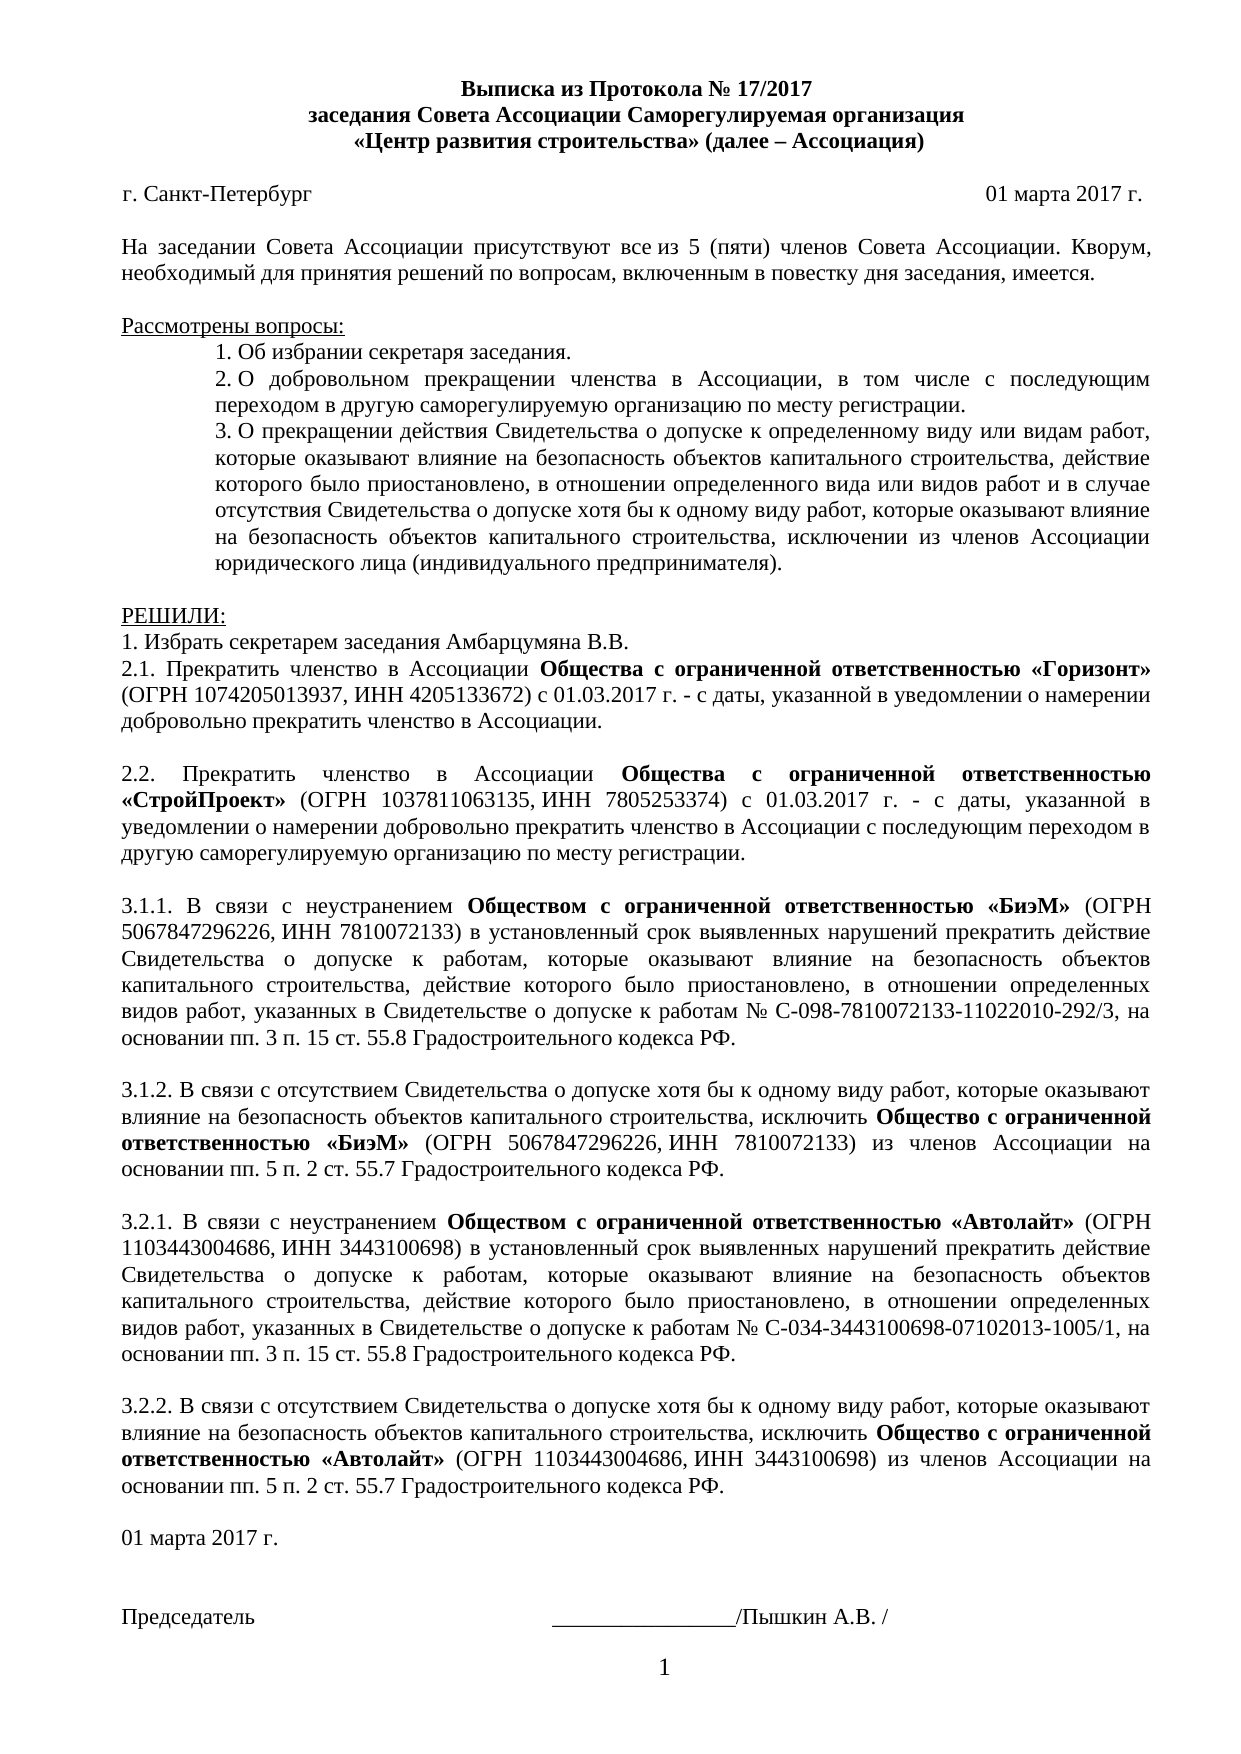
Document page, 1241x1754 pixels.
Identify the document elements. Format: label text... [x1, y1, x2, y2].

table_header 01 марта 2017 г. [633, 180, 1154, 207]
text 2.1. Прекратить членство в Ассоциации Общества с ограниченной ответственностью «Горизонт» (ОГРН 1074205013937, ИНН 4205133672) с 01.03.2017 г. - с даты, указанной в уведомлении о намерении добровольно прекратить членство в Ассоциации. [121, 655, 1152, 734]
text 1. Избрать секретарем заседания Амбарцумяна В.В. [121, 628, 1152, 655]
text заседания Совета Ассоциации Саморегулируемая организация [121, 101, 1152, 128]
text 3.1.2. В связи с отсутствием Свидетельства о допуске хотя бы к одному виду работ, которые оказывают влияние на безопасность объектов капитального строительства, исключить Общество с ограниченной ответственностью «БиэМ» (ОГРН 5067847296226, ИНН 7810072133) из членов Ассоциации на основании пп. 5 п. 2 ст. 55.7 Градостроительного кодекса РФ. [121, 1076, 1152, 1182]
text Рассмотрены вопросы: [121, 312, 1152, 338]
text «Центр развития строительства» (далее – Ассоциация) [121, 128, 1152, 154]
text На заседании Совета Ассоциации присутствуют все из 5 (пяти) членов Совета Ассоциации. Кворум, необходимый для принятия решений по вопросам, включенным в повестку дня заседания, имеется. [121, 233, 1152, 286]
text 3.2.1. В связи с неустранением Обществом с ограниченной ответственностью «Автолайт» (ОГРН 1103443004686, ИНН 3443100698) в установленный срок выявленных нарушений прекратить действие Свидетельства о допуске к работам, которые оказывают влияние на безопасность объектов капитального строительства, действие которого было приостановлено, в отношении определенных видов работ, указанных в Свидетельстве о допуске к работам № С-034-3443100698-07102013-1005/1, на основании пп. 3 п. 15 ст. 55.8 Градостроительного кодекса РФ. [121, 1208, 1152, 1366]
text РЕШИЛИ: [121, 602, 1152, 628]
text 01 марта 2017 г. [121, 1524, 1152, 1551]
text Выписка из Протокола № 17/2017 [121, 75, 1152, 101]
text 2. О добровольном прекращении членства в Ассоциации, в том числе с последующим переходом в другую саморегулируемую организацию по месту регистрации. [215, 365, 1152, 417]
text Председатель ________________/Пышкин А.В. / [121, 1603, 1152, 1630]
text 2.2. Прекратить членство в Ассоциации Общества с ограниченной ответственностью «СтройПроект» (ОГРН 1037811063135, ИНН 7805253374) с 01.03.2017 г. - с даты, указанной в уведомлении о намерении добровольно прекратить членство в Ассоциации с последующим переходом в другую саморегулируемую организацию по месту регистрации. [121, 760, 1152, 866]
text 1. Об избрании секретаря заседания. [215, 338, 1152, 365]
text 3.2.2. В связи с отсутствием Свидетельства о допуске хотя бы к одному виду работ, которые оказывают влияние на безопасность объектов капитального строительства, исключить Общество с ограниченной ответственностью «Автолайт» (ОГРН 1103443004686, ИНН 3443100698) из членов Ассоциации на основании пп. 5 п. 2 ст. 55.7 Градостроительного кодекса РФ. [121, 1393, 1152, 1498]
table_header г. Санкт-Петербург [111, 180, 632, 207]
text 3. О прекращении действия Свидетельства о допуске к определенному виду или видам работ, которые оказывают влияние на безопасность объектов капитального строительства, действие которого было приостановлено, в отношении определенного вида или видов работ и в случае отсутствия Свидетельства о допуске хотя бы к одному виду работ, которые оказывают влияние на безопасность объектов капитального строительства, исключении из членов Ассоциации юридического лица (индивидуального предпринимателя). [215, 417, 1152, 576]
text 3.1.1. В связи с неустранением Обществом с ограниченной ответственностью «БиэМ» (ОГРН 5067847296226, ИНН 7810072133) в установленный срок выявленных нарушений прекратить действие Свидетельства о допуске к работам, которые оказывают влияние на безопасность объектов капитального строительства, действие которого было приостановлено, в отношении определенных видов работ, указанных в Свидетельстве о допуске к работам № С-098-7810072133-11022010-292/3, на основании пп. 3 п. 15 ст. 55.8 Градостроительного кодекса РФ. [121, 892, 1152, 1050]
